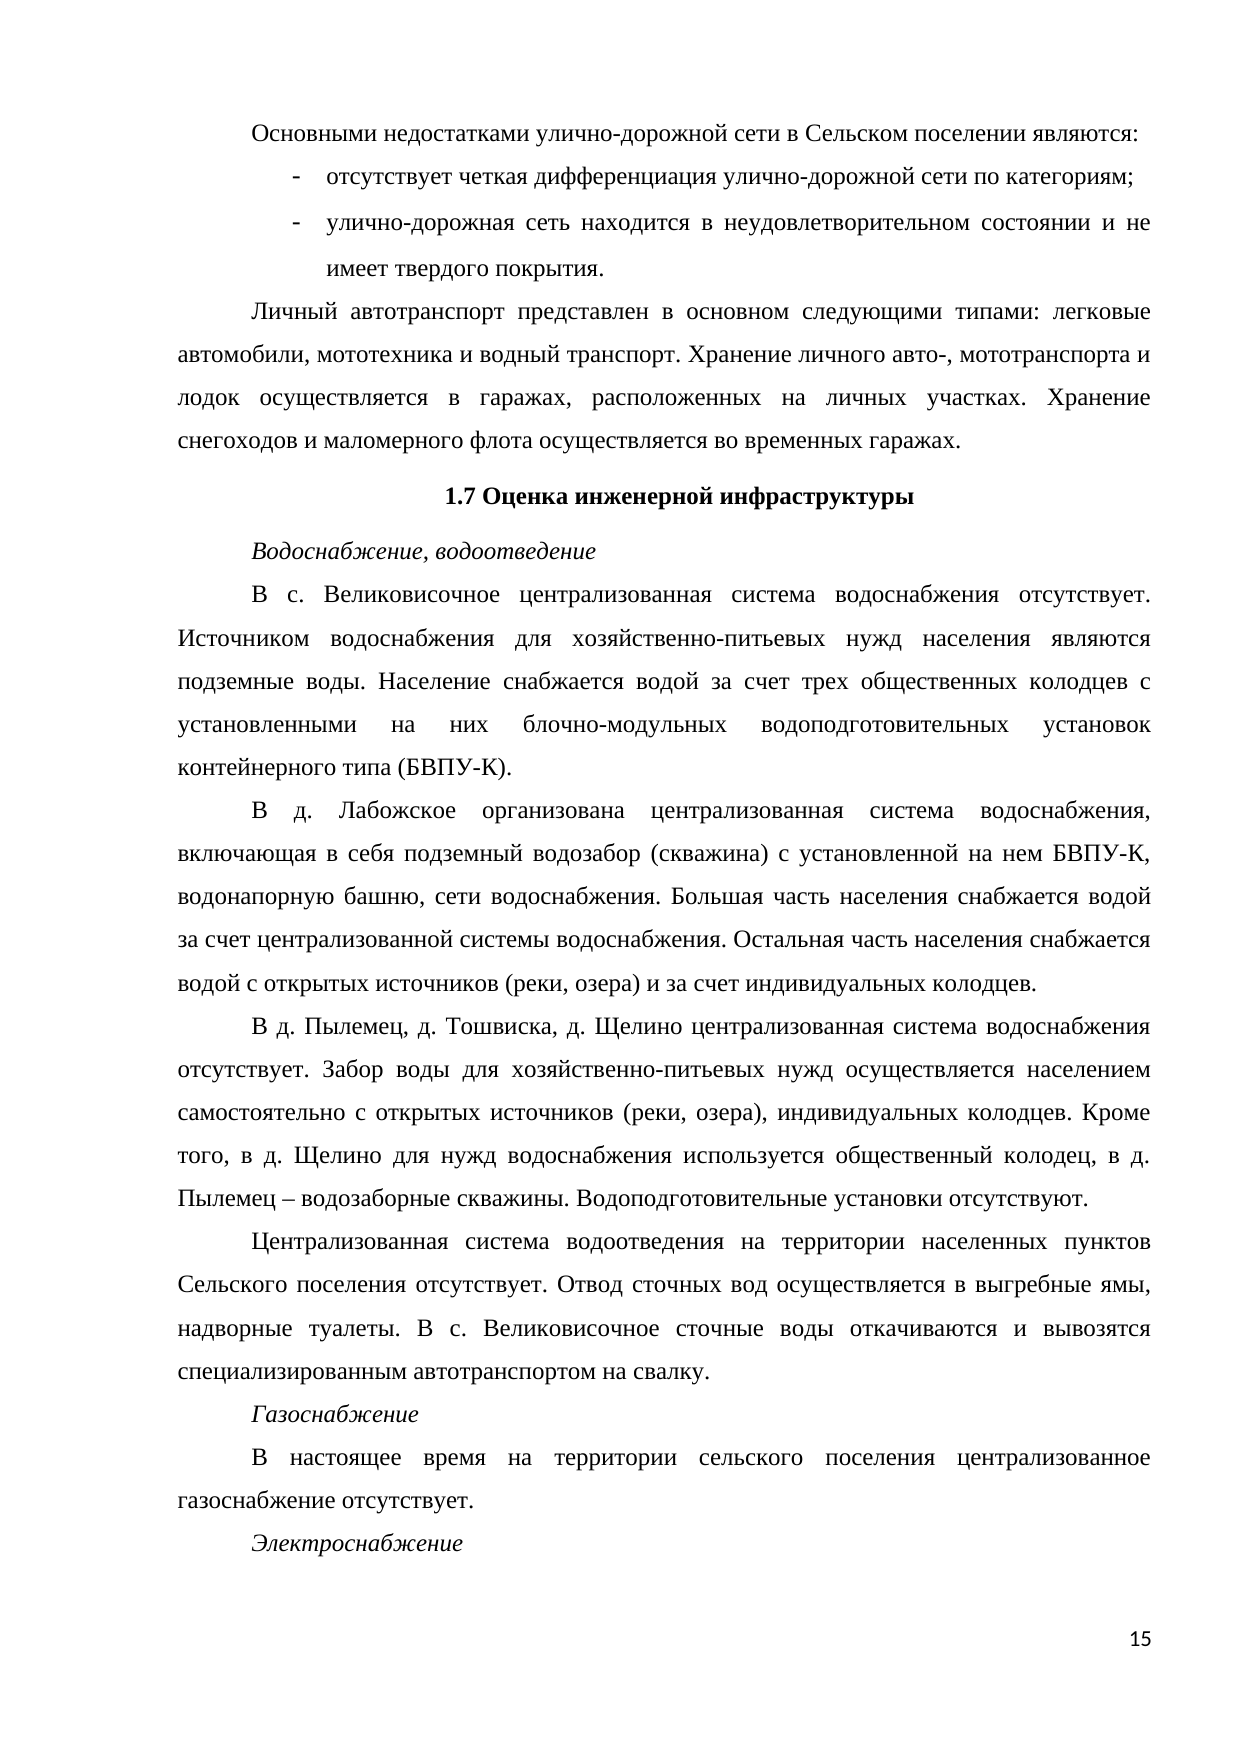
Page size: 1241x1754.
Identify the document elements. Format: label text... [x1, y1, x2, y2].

text В д. Лабожское организована централизованная система водоснабжения, включающая в себя подземный водозабор (скважина) с установленной на нем БВПУ-К, водонапорную башню, сети водоснабжения. Большая часть населения снабжается водой за счет централизованной системы водоснабжения. Остальная часть населения снабжается водой с открытых источников (реки, озера) и за счет индивидуальных колодцев. [177, 795, 1152, 996]
list отсутствует четкая дифференциация улично-дорожной сети по категориям; [288, 161, 1152, 192]
text Основными недостатками улично-дорожной сети в Сельском поселении являются: [177, 118, 1152, 147]
text Централизованная система водоотведения на территории населенных пунктов Сельского поселения отсутствует. Отвод сточных вод осуществляется в выгребные ямы, надворные туалеты. В с. Великовисочное сточные воды откачиваются и вывозятся специализированным автотранспортом на свалку. [177, 1226, 1152, 1384]
text Личный автотранспорт представлен в основном следующими типами: легковые автомобили, мототехника и водный транспорт. Хранение личного авто-, мототранспорта и лодок осуществляется в гаражах, расположенных на личных участках. Хранение снегоходов и маломерного флота осуществляется во временных гаражах. [177, 296, 1152, 454]
text Газоснабжение [177, 1399, 1152, 1428]
text В настоящее время на территории сельского поселения централизованное газоснабжение отсутствует. [177, 1442, 1152, 1514]
text В д. Пылемец, д. Тошвиска, д. Щелино централизованная система водоснабжения отсутствует. Забор воды для хозяйственно-питьевых нужд осуществляется населением самостоятельно с открытых источников (реки, озера), индивидуальных колодцев. Кроме того, в д. Щелино для нужд водоснабжения используется общественный колодец, в д. Пылемец – водозаборные скважины. Водоподготовительные установки отсутствуют. [177, 1011, 1152, 1212]
text В с. Великовисочное централизованная система водоснабжения отсутствует. Источником водоснабжения для хозяйственно-питьевых нужд населения являются подземные воды. Население снабжается водой за счет трех общественных колодцев с установленными на них блочно-модульных водоподготовительных установок контейнерного типа (БВПУ-К). [177, 579, 1152, 781]
text Оценка инженерной инфраструктуры [207, 481, 1152, 509]
text Электроснабжение [177, 1528, 1152, 1557]
list улично-дорожная сеть находится в неудовлетворительном состоянии и не имеет твердого покрытия. [288, 207, 1152, 281]
text Водоснабжение, водоотведение [177, 536, 1152, 565]
